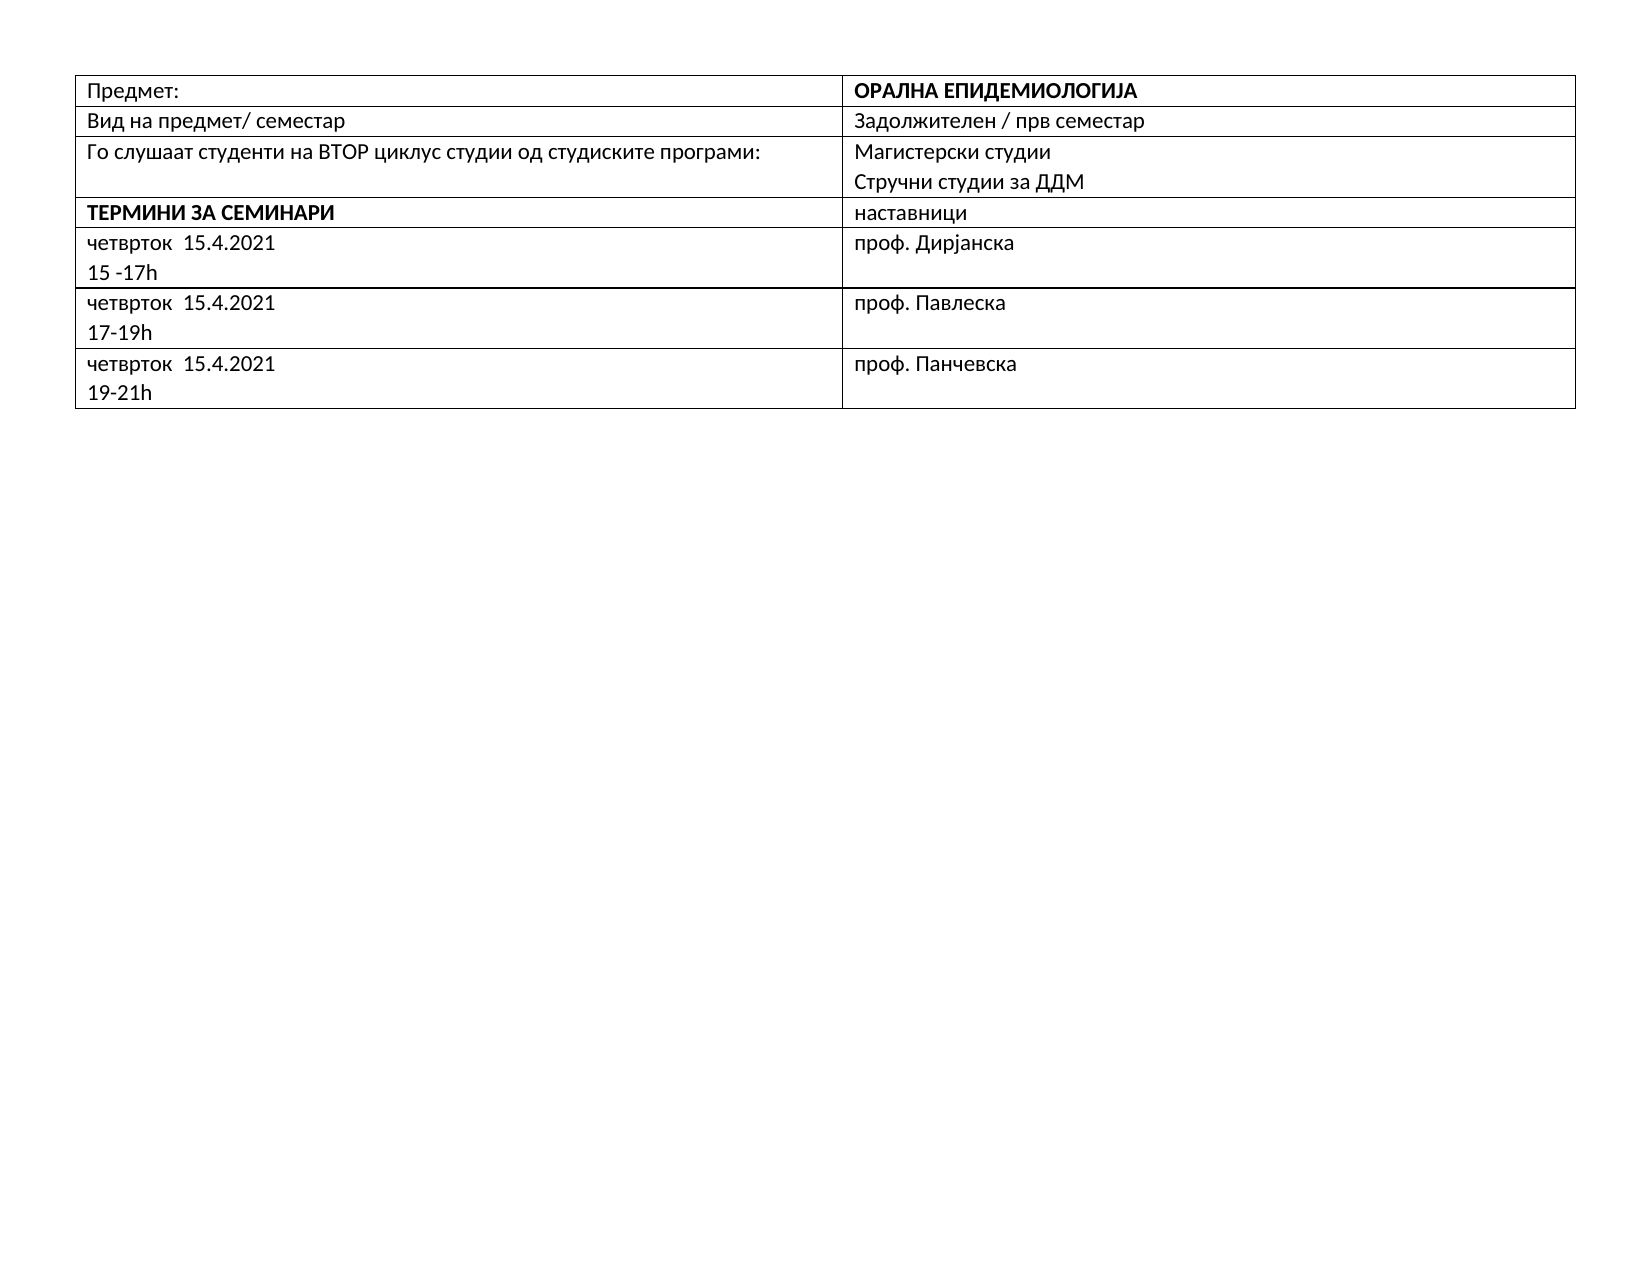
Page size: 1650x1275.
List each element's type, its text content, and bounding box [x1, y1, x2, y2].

table_cell Вид на предмет/ семестар [76, 107, 842, 136]
table_header ОРАЛНА ЕПИДЕМИОЛОГИЈА [843, 76, 1575, 106]
table_cell наставници [843, 198, 1575, 227]
table_cell Магистерски студии Стручни студии за ДДМ [843, 137, 1575, 197]
table_cell Го слушаат студенти на ВТОР циклус студии од студиските програми: [76, 137, 842, 197]
table_cell проф. Панчевска [843, 349, 1575, 408]
table_header Предмет: [76, 76, 842, 106]
table_cell четврток 15.4.2021 15 -17h [76, 228, 842, 287]
table_cell ТЕРМИНИ ЗА СЕМИНАРИ [76, 198, 842, 227]
table_cell четврток 15.4.2021 17-19h [76, 289, 842, 348]
table_cell проф. Павлеска [843, 289, 1575, 348]
table_cell проф. Дирјанска [843, 228, 1575, 287]
table_cell Задолжителен / прв семестар [843, 107, 1575, 136]
table_cell четврток 15.4.2021 19-21h [76, 349, 842, 408]
